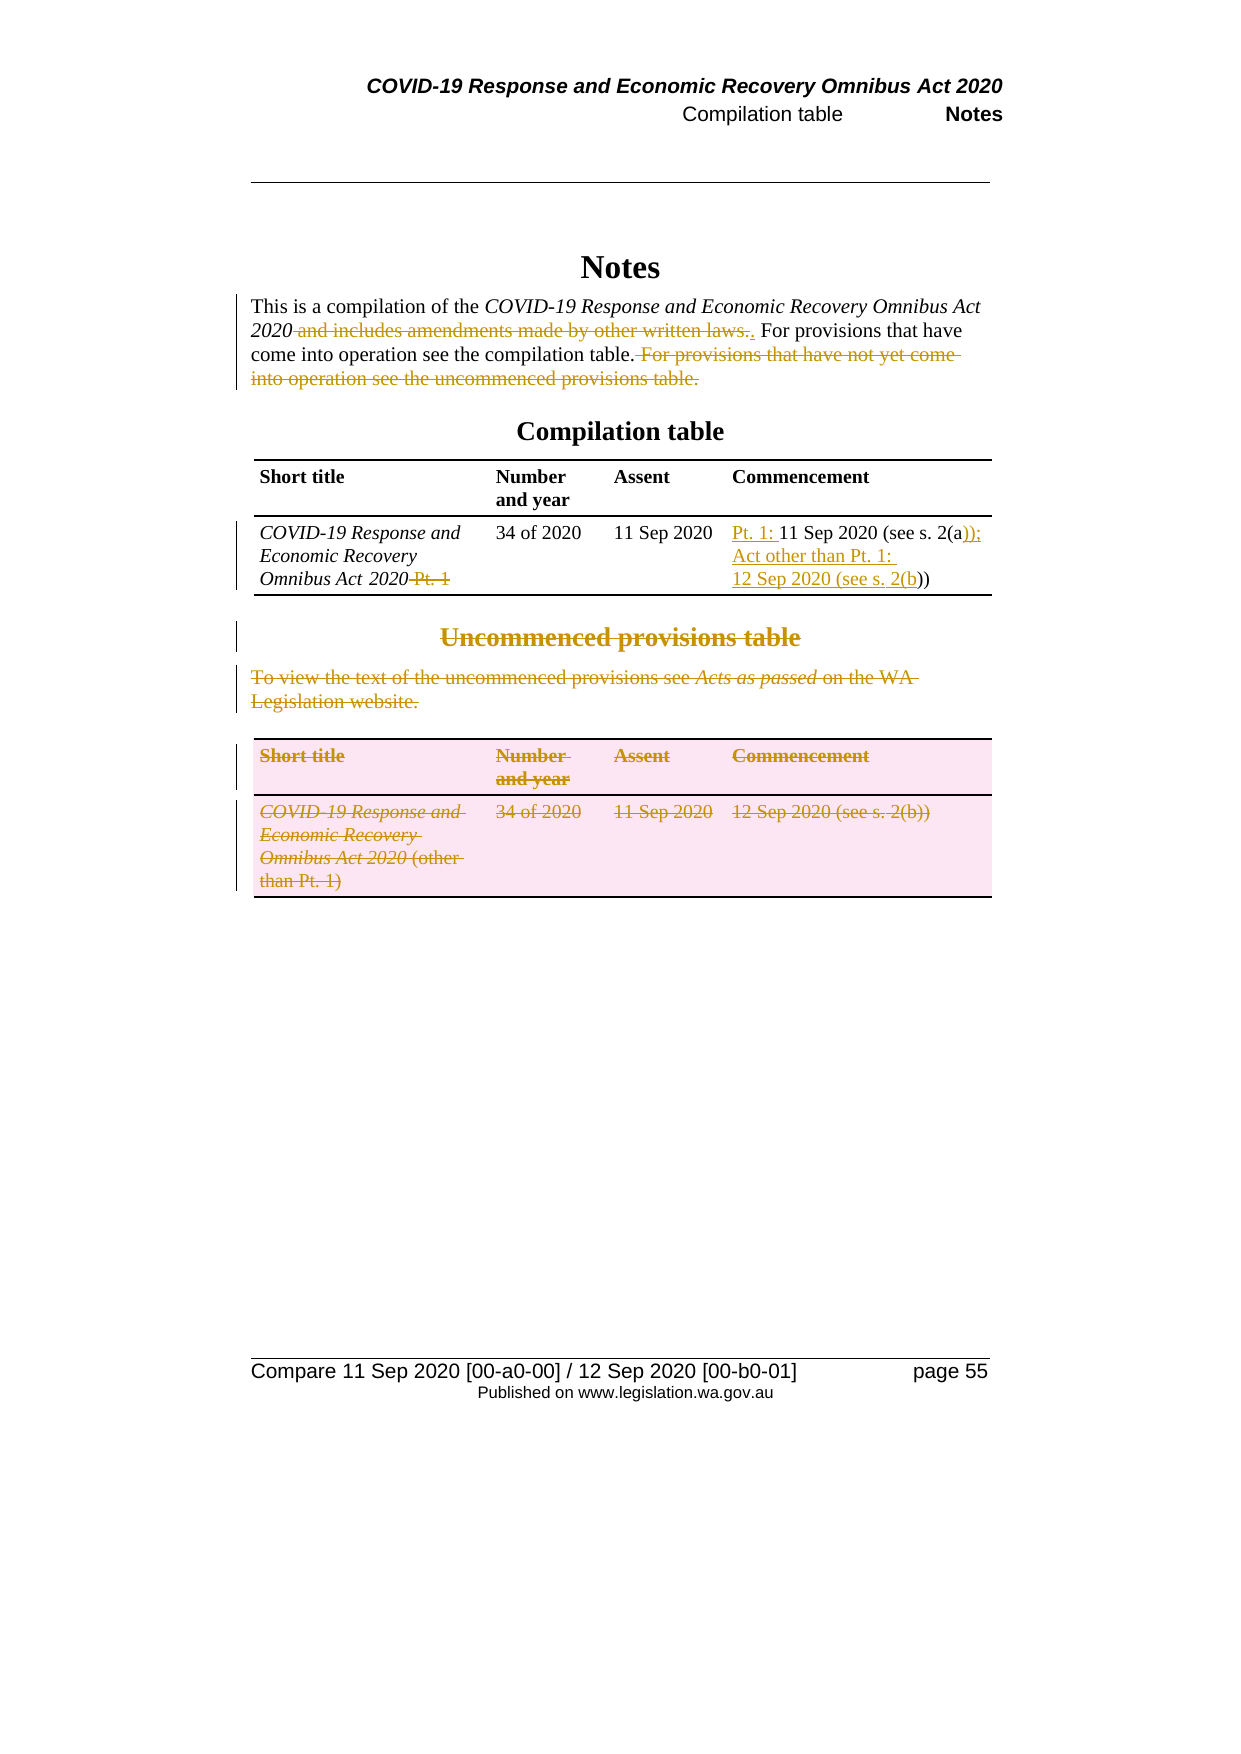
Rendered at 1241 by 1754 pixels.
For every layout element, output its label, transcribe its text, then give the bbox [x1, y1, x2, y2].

subtitle Compilation table [251, 415, 990, 447]
table_header Short title [254, 461, 490, 515]
table_cell 34 of 2020 [490, 517, 608, 594]
table_cell 11 Sep 2020 (see s. 2(a)) [726, 517, 992, 594]
table_header Number and year [490, 461, 608, 515]
table_header Assent [608, 461, 726, 515]
text This is a compilation of the COVID-19 Response and Economic Recovery Omnibus Act2020 For provisions that have come into operation see the compilation table. [251, 294, 990, 390]
table_cell 11 Sep 2020 [608, 517, 726, 594]
subtitle Notes [251, 247, 990, 286]
table_header Commencement [726, 461, 992, 515]
table_cell COVID-19 Response and Economic Recovery Omnibus Act 2020 [254, 517, 490, 594]
